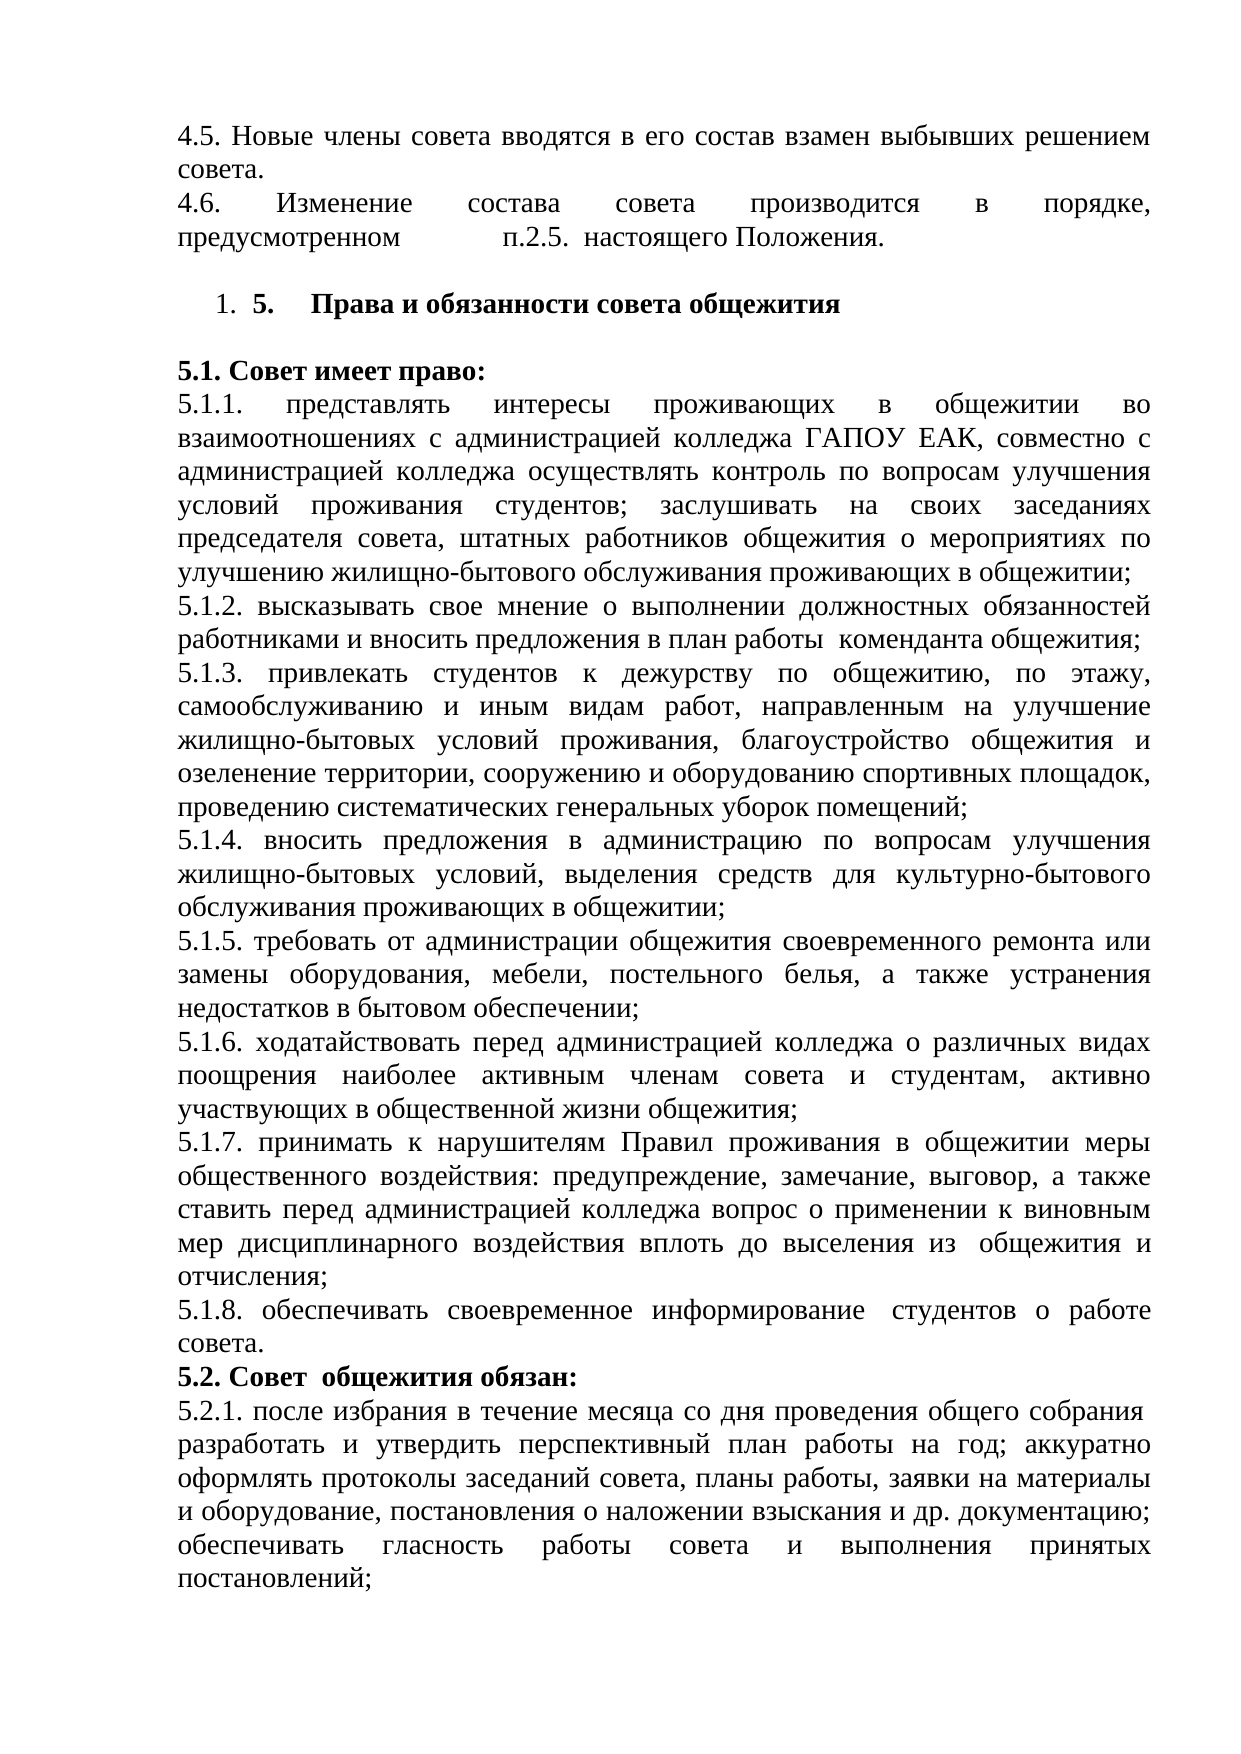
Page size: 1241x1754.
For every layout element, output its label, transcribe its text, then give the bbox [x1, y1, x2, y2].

text 4.5. Новые члены совета вводятся в его состав взамен выбывших решением совета. [177, 118, 1152, 185]
list 5. Права и обязанности совета общежития [215, 286, 1152, 319]
text 5.1.6. ходатайствовать перед администрацией колледжа о различных видах поощрения наиболее активным членам совета и студентам, активно участвующих в общественной жизни общежития; [177, 1024, 1152, 1124]
text 5.2. Совет общежития обязан: [177, 1359, 1152, 1393]
text 5.2.1. после избрания в течение месяца со дня проведения общего собрания разработать и утвердить перспективный план работы на год; аккуратно оформлять протоколы заседаний совета, планы работы, заявки на материалы и оборудование, постановления о наложении взыскания и др. документацию; обеспечивать гласность работы совета и выполнения принятых постановлений; [177, 1393, 1152, 1594]
text 4.6. Изменение состава совета производится в порядке, предусмотренном п.2.5. настоящего Положения. [177, 185, 1152, 252]
text 5.1.4. вносить предложения в администрацию по вопросам улучшения жилищно-бытовых условий, выделения средств для культурно-бытового обслуживания проживающих в общежитии; [177, 822, 1152, 923]
text 5.1.3. привлекать студентов к дежурству по общежитию, по этажу, самообслуживанию и иным видам работ, направленным на улучшение жилищно-бытовых условий проживания, благоустройство общежития и озеленение территории, сооружению и оборудованию спортивных площадок, проведению систематических генеральных уборок помещений; [177, 655, 1152, 822]
text 5.1.8. обеспечивать своевременное информирование студентов о работе совета. [177, 1292, 1152, 1359]
text 5.1.2. высказывать свое мнение о выполнении должностных обязанностей работниками и вносить предложения в план работы коменданта общежития; [177, 588, 1152, 655]
text 5.1.5. требовать от администрации общежития своевременного ремонта или замены оборудования, мебели, постельного белья, а также устранения недостатков в бытовом обеспечении; [177, 923, 1152, 1024]
text 5.1.1. представлять интересы проживающих в общежитии во взаимоотношениях с администрацией колледжа ГАПОУ ЕАК, совместно с администрацией колледжа осуществлять контроль по вопросам улучшения условий проживания студентов; заслушивать на своих заседаниях председателя совета, штатных работников общежития о мероприятиях по улучшению жилищно-бытового обслуживания проживающих в общежитии; [177, 386, 1152, 588]
text 5.1. Совет имеет право: [177, 353, 1152, 386]
text 5.1.7. принимать к нарушителям Правил проживания в общежитии меры общественного воздействия: предупреждение, замечание, выговор, а также ставить перед администрацией колледжа вопрос о применении к виновным мер дисциплинарного воздействия вплоть до выселения из общежития и отчисления; [177, 1124, 1152, 1292]
